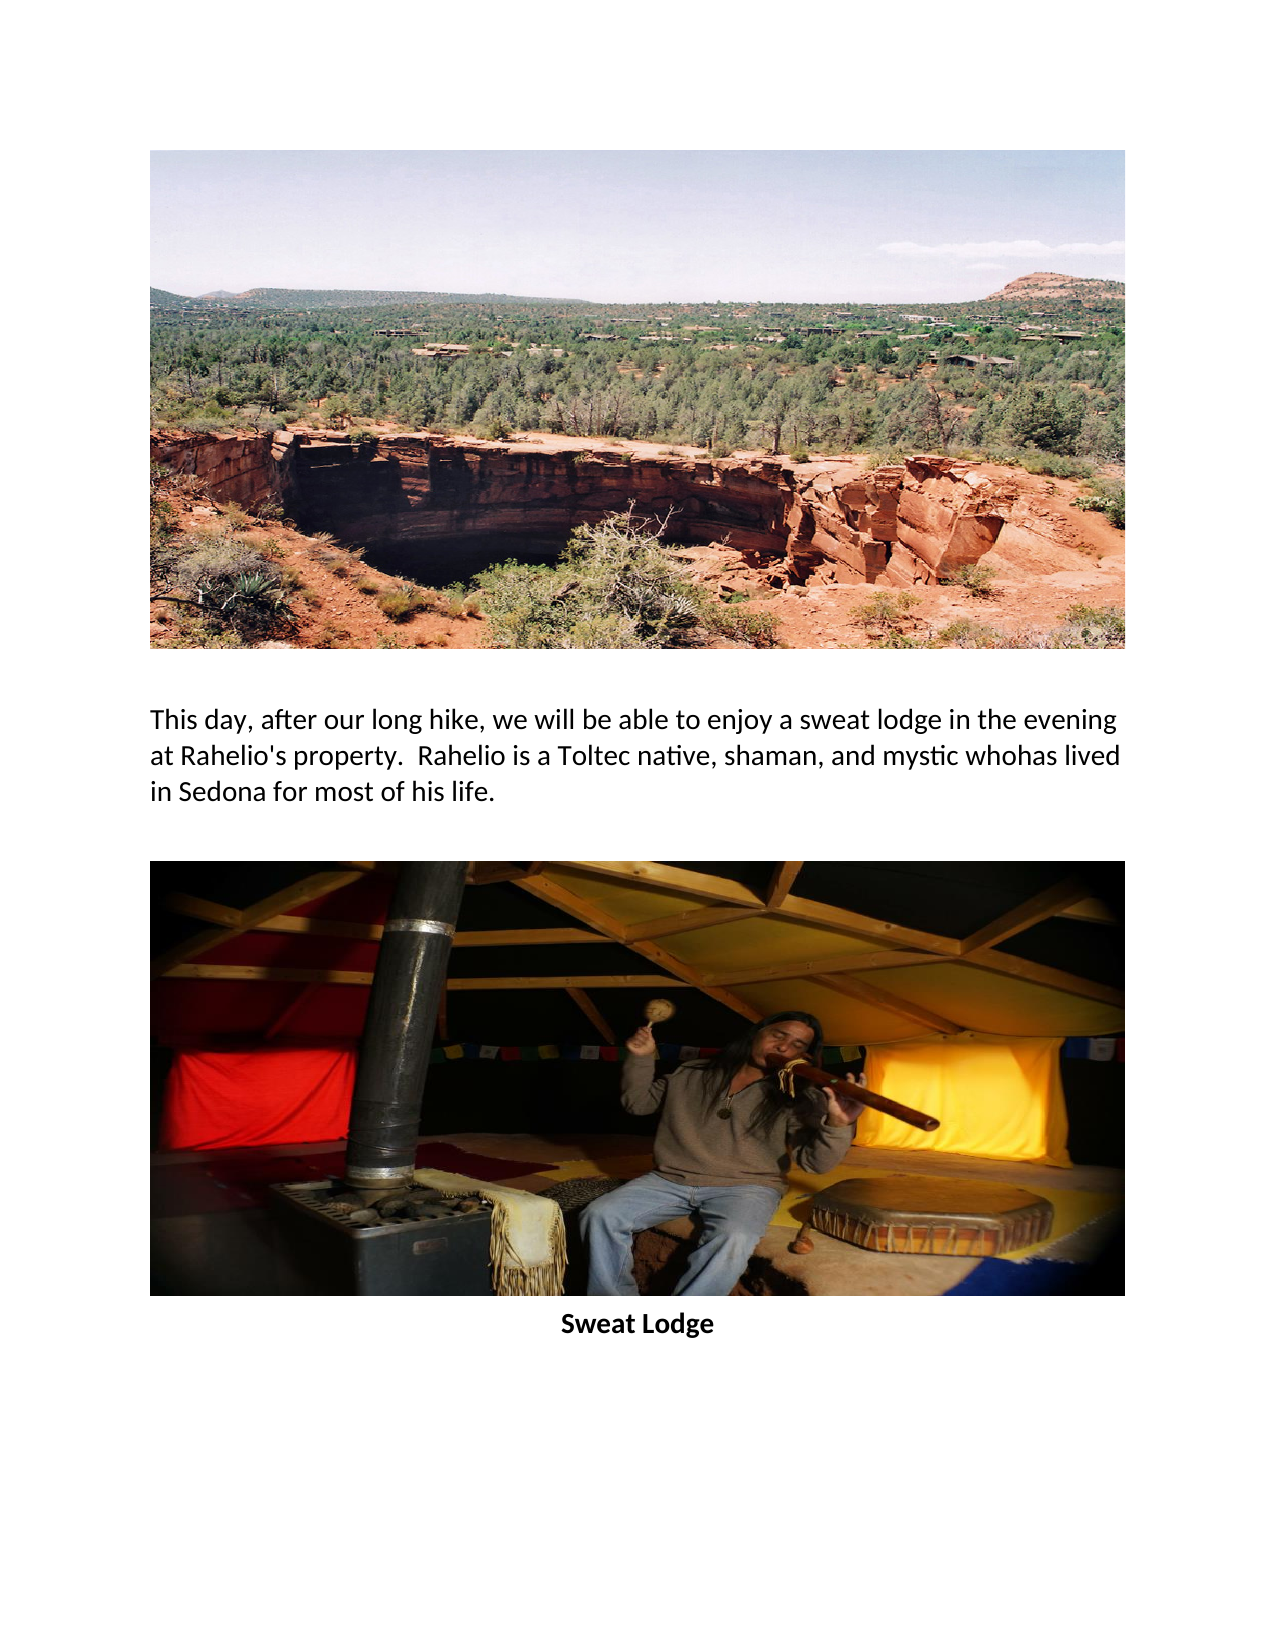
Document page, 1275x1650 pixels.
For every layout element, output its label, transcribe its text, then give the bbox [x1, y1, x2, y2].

text This day, after our long hike, we will be able to enjoy a sweat lodge in the evening at Rahelio's property. Rahelio is a Toltec native, shaman, and mystic whohas lived in Sedona for most of his life. [150, 701, 1125, 808]
picture [150, 861, 1125, 1296]
text Sweat Lodge [150, 1305, 1125, 1341]
picture [150, 150, 1125, 649]
